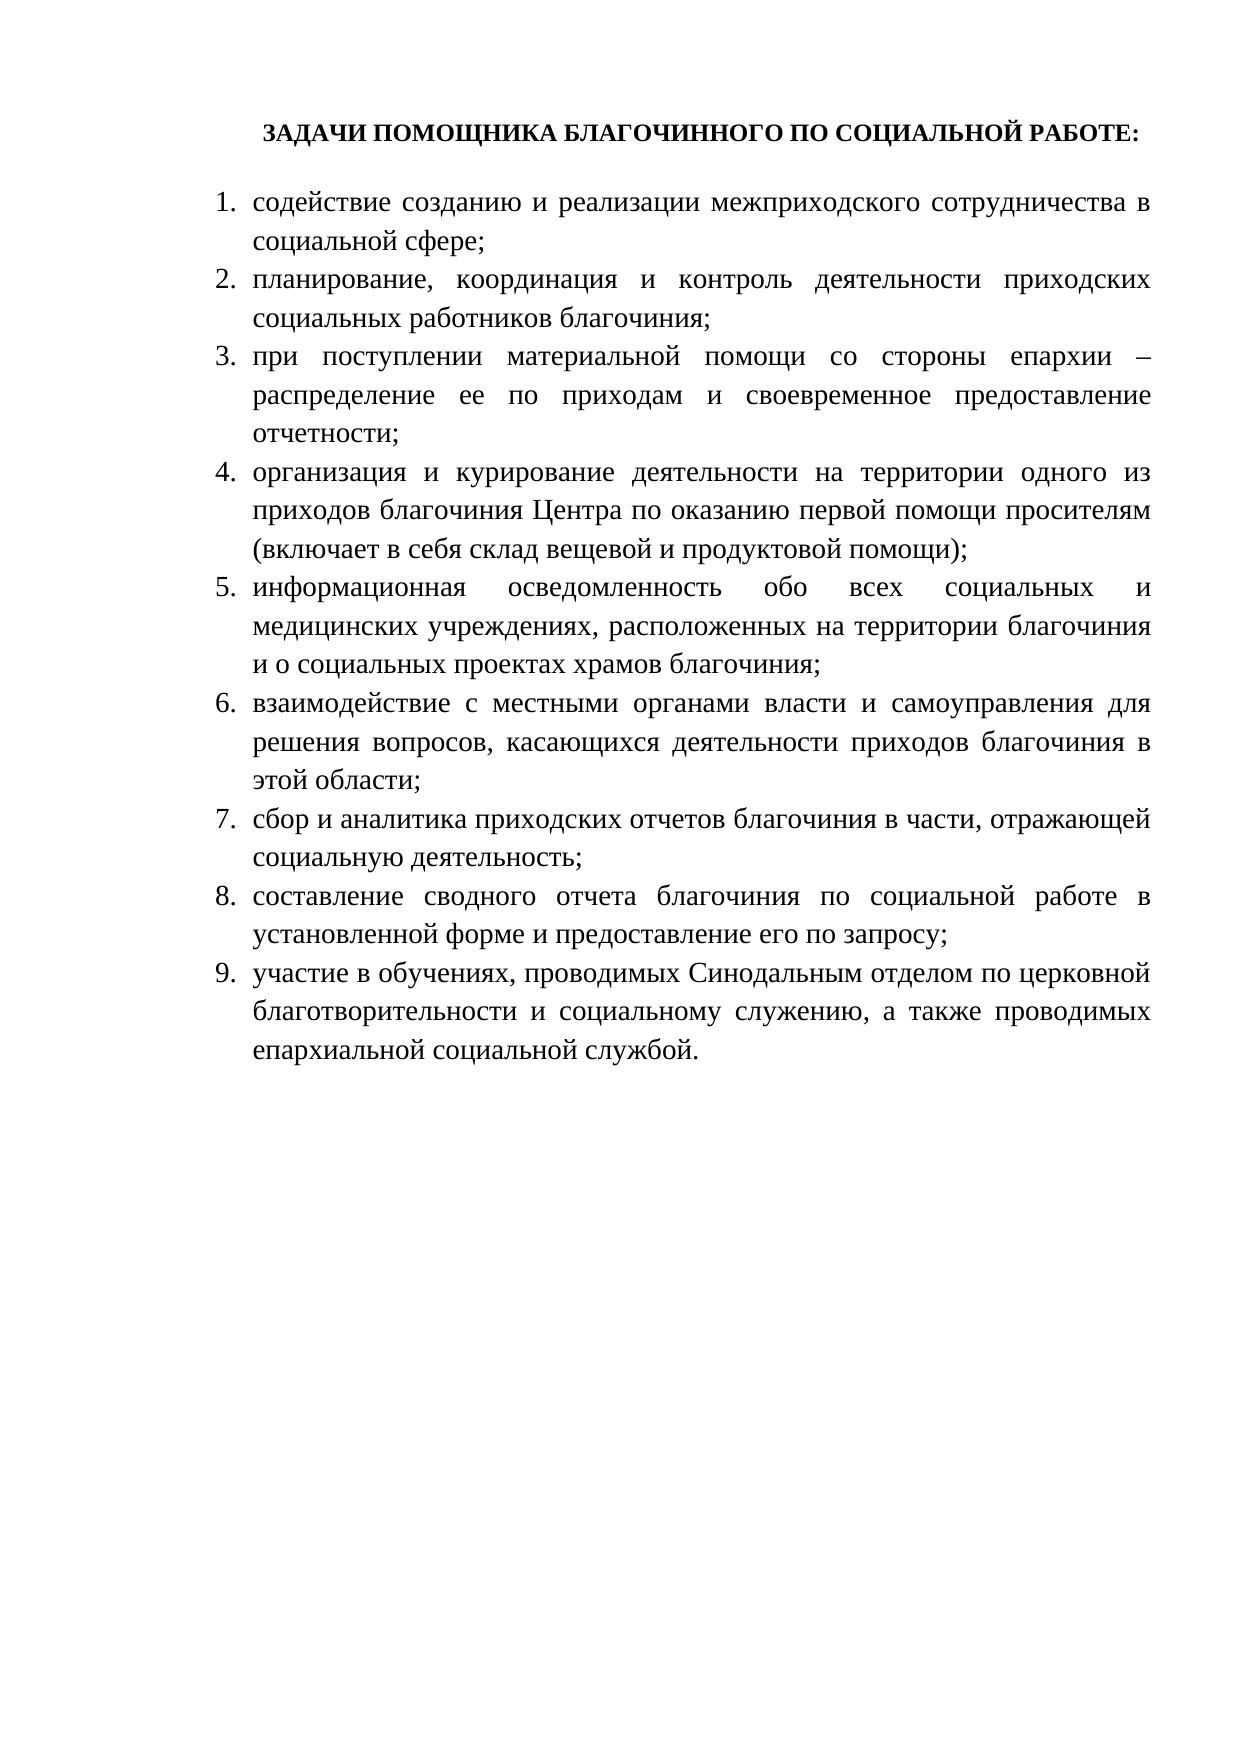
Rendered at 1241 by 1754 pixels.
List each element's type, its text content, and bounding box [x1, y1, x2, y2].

list взаимодействие с местными органами власти и самоуправления для решения вопросов, касающихся деятельности приходов благочиния в этой области; [215, 685, 1152, 796]
list организация и курирование деятельности на территории одного из приходов благочиния Центра по оказанию первой помощи просителям (включает в себя склад вещевой и продуктовой помощи); [215, 454, 1152, 564]
list участие в обучениях, проводимых Синодальным отделом по церковной благотворительности и социальному служению, а также проводимых епархиальной социальной службой. [215, 955, 1152, 1066]
list планирование, координация и контроль деятельности приходских социальных работников благочиния; [215, 261, 1152, 333]
list содействие созданию и реализации межприходского сотрудничества в социальной сфере; [215, 184, 1152, 256]
list сбор и аналитика приходских отчетов благочиния в части, отражающей социальную деятельность; [215, 801, 1152, 873]
list при поступлении материальной помощи со стороны епархии – распределение ее по приходам и своевременное предоставление отчетности; [215, 338, 1152, 449]
list информационная осведомленность обо всех социальных и медицинских учреждениях, расположенных на территории благочиния и о социальных проектах храмов благочиния; [215, 569, 1152, 680]
list составление сводного отчета благочиния по социальной работе в установленной форме и предоставление его по запросу; [215, 878, 1152, 950]
text ЗАДАЧИ ПОМОЩНИКА БЛАГОЧИННОГО ПО СОЦИАЛЬНОЙ РАБОТЕ: [177, 118, 1152, 147]
